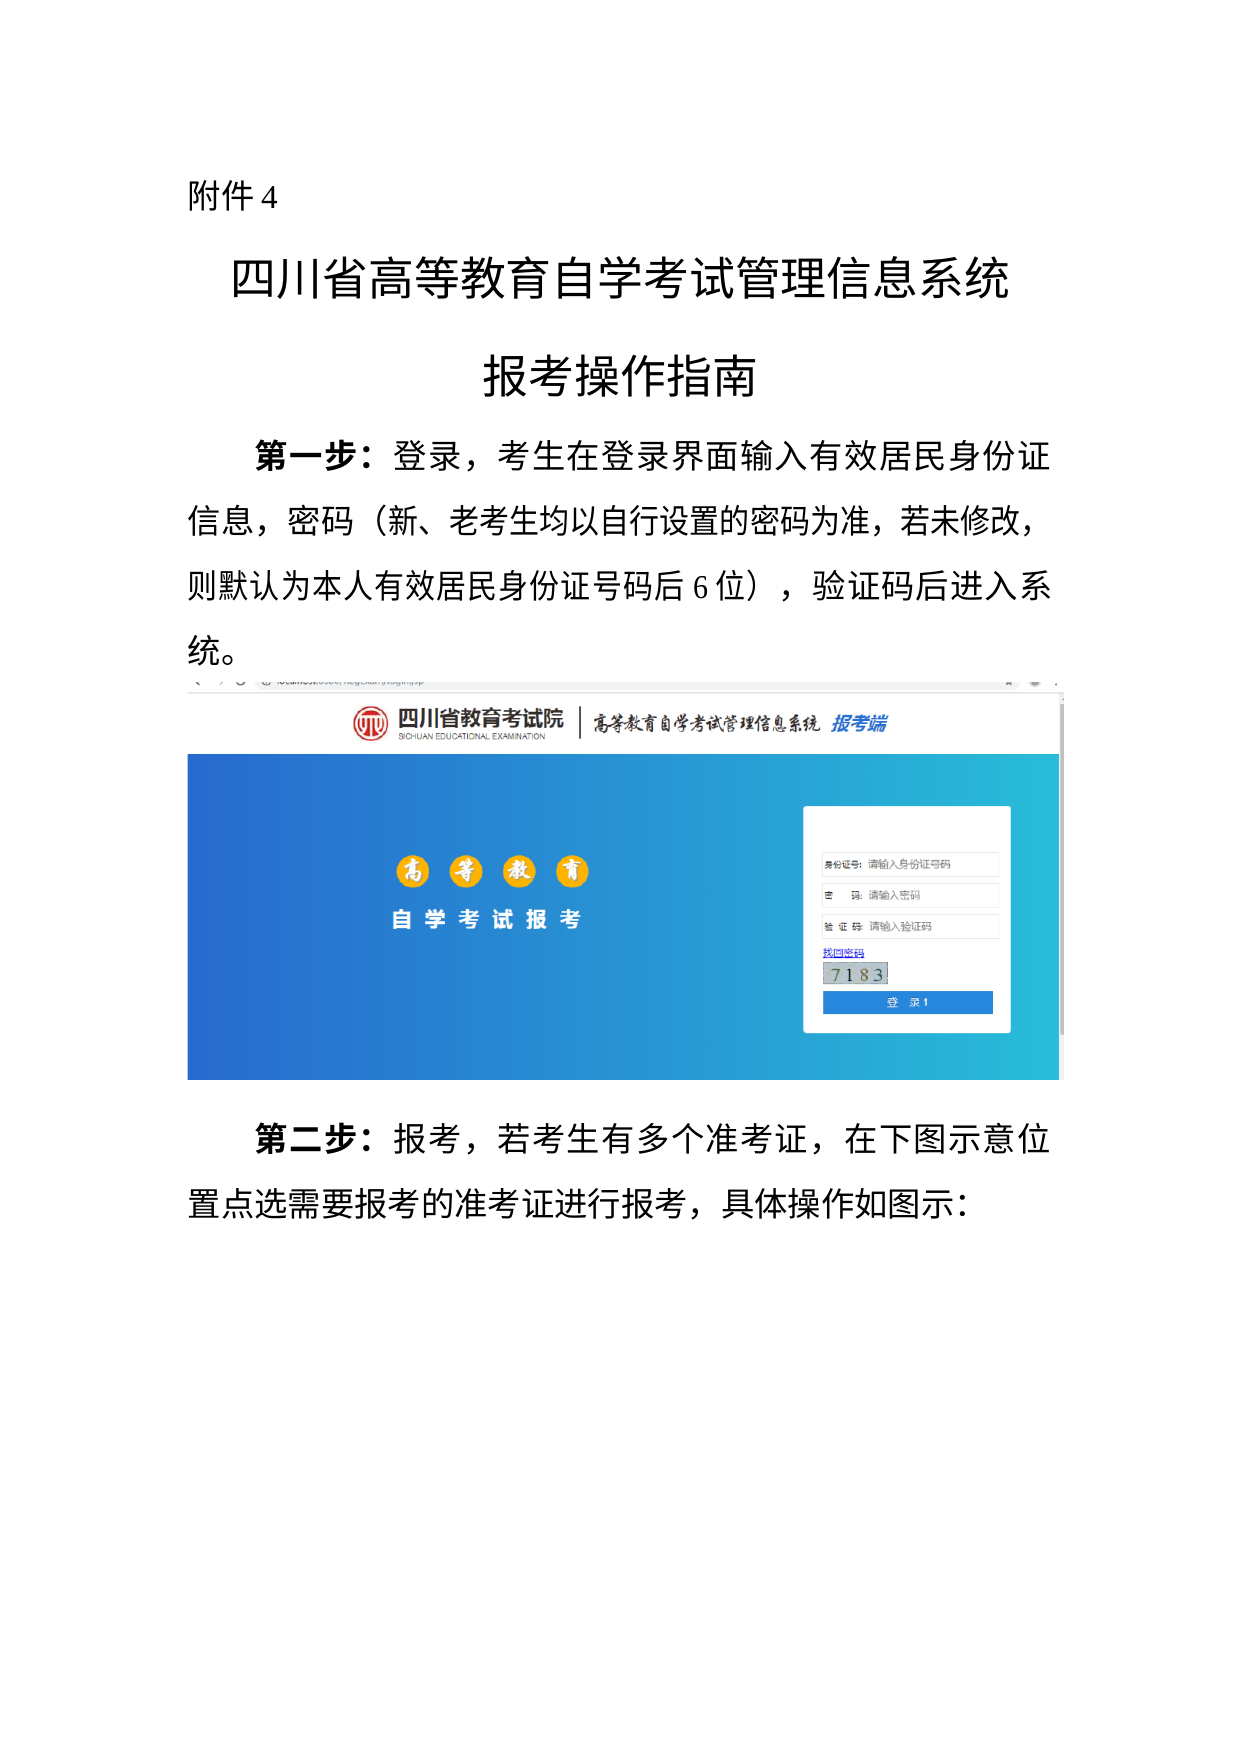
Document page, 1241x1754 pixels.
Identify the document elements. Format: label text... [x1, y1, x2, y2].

text 报考操作指南 [187, 324, 1053, 422]
picture [187, 682, 1064, 1080]
text 附件4 [187, 162, 1053, 227]
text 第二步：报考，若考生有多个准考证，在下图示意位置点选需要报考的准考证进行报考，具体操作如图示： [187, 1104, 1053, 1234]
text 四川省高等教育自学考试管理信息系统 [187, 227, 1053, 324]
text 第一步：登录，考生在登录界面输入有效居民身份证信息，密码（新、老考生均以自行设置的密码为准，若未修改，则默认为本人有效居民身份证号码后6位），验证码后进入系统。 [187, 422, 1053, 682]
